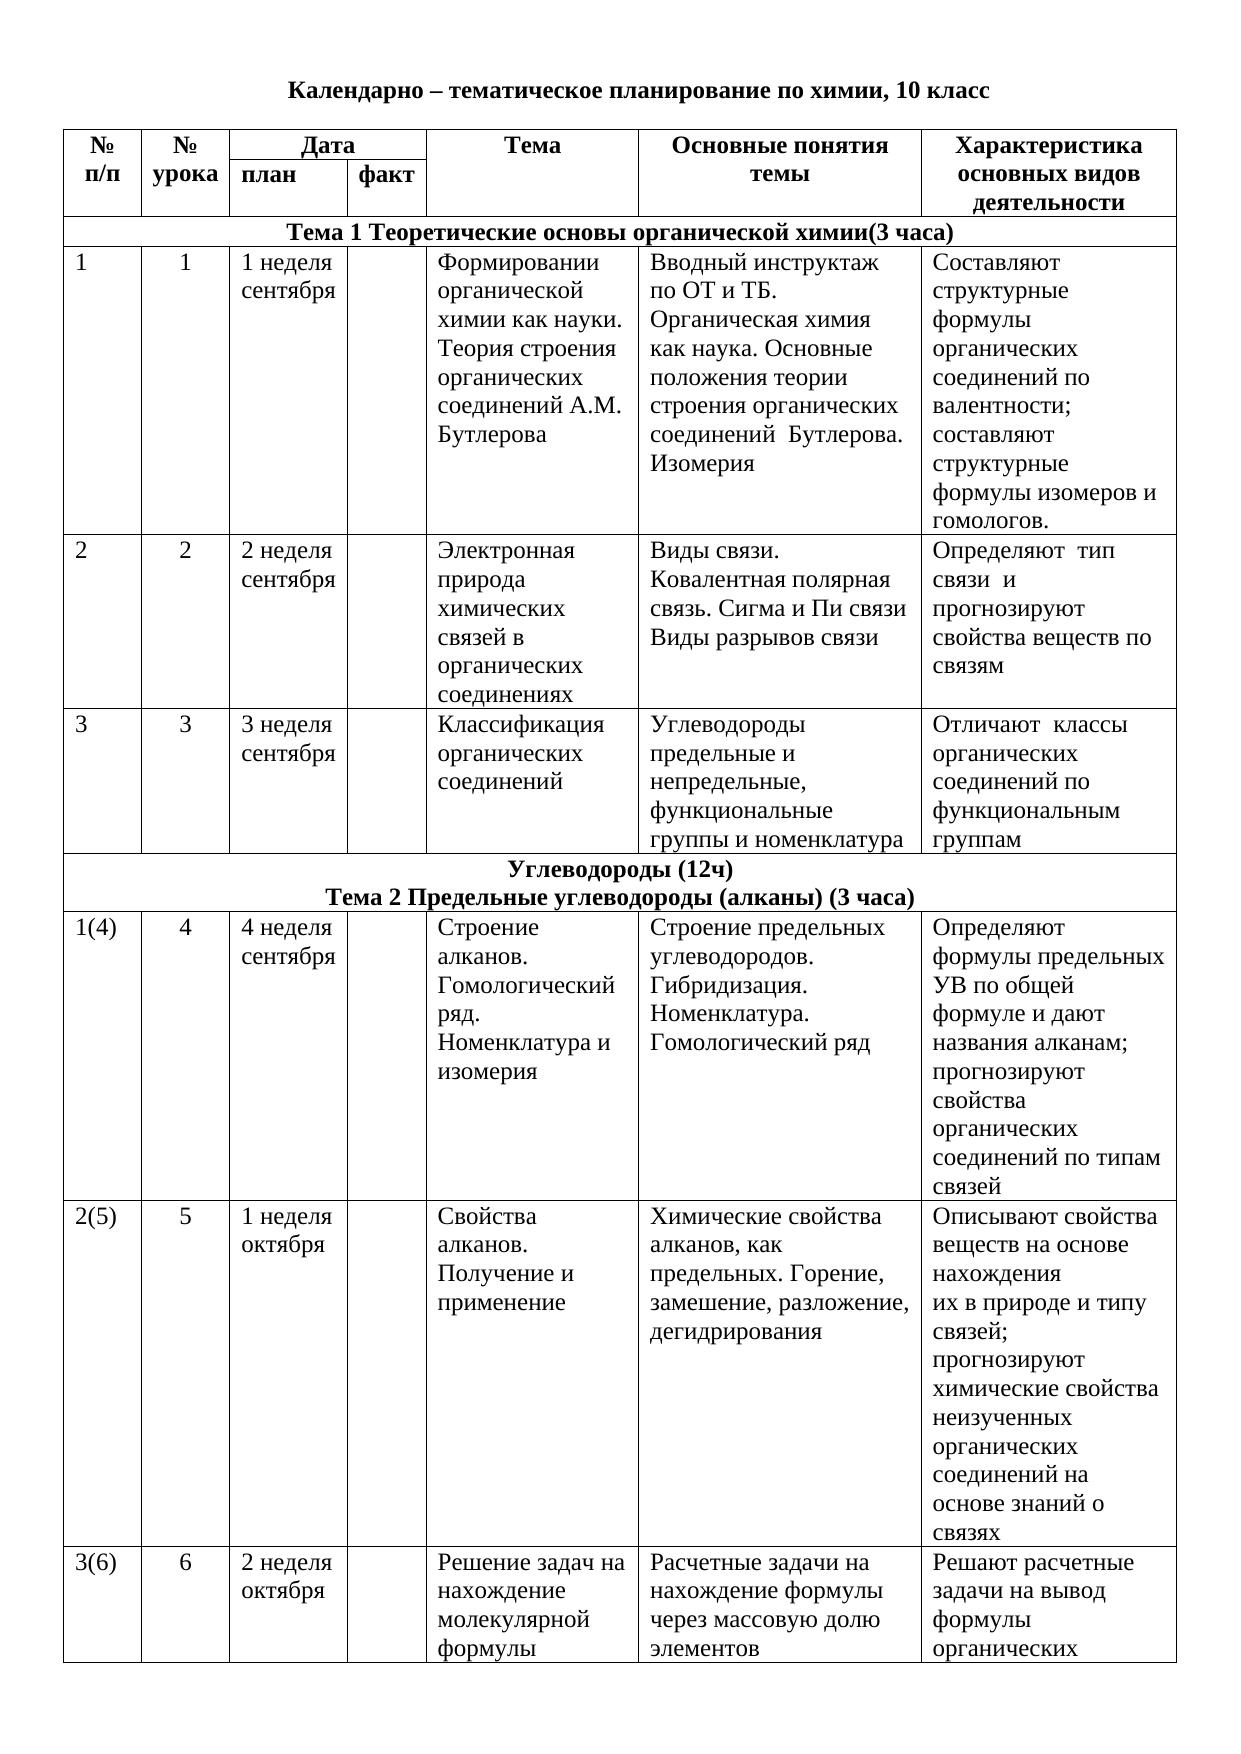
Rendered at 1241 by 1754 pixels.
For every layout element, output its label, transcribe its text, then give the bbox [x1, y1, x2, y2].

table_cell Свойства алканов. Получение и применение [427, 1201, 638, 1546]
table_cell Виды связи. Ковалентная полярная связь. Сигма и Пи связи Виды разрывов связи [639, 535, 921, 708]
table_header Основные понятия темы [639, 130, 921, 216]
table_cell Вводный инструктаж по ОТ и ТБ. Органическая химия как наука. Основные положения теории строения органических соединений Бутлерова. Изомерия [639, 247, 921, 534]
table_cell [348, 535, 426, 708]
table_cell Строение алканов. Гомологический ряд. Номенклатура и изомерия [427, 912, 638, 1200]
table_cell Химические свойства алканов, как предельных. Горение, замешение, разложение, дегидрирования [639, 1201, 921, 1546]
table_cell Электронная природа химических связей в органических соединениях [427, 535, 638, 708]
table_cell Oписывают свойства веществ на основе нахождения их в природе и типу связей; прогнозируют химические свойства неизученных органических соединений на основе знаний о связях [922, 1201, 1176, 1546]
table_cell 4 неделя сентября [230, 912, 347, 1200]
table_cell 1 [64, 247, 141, 534]
table_header № п/п [64, 130, 141, 216]
table_cell план [230, 160, 347, 216]
table_cell Классификация органических соединений [427, 709, 638, 853]
table_cell 6 [142, 1547, 229, 1662]
table_cell 4 [142, 912, 229, 1200]
table_header № урока [142, 130, 229, 216]
table_cell 1 неделя сентября [230, 247, 347, 534]
table_cell 3(6) [64, 1547, 141, 1662]
table_cell 1 неделя октября [230, 1201, 347, 1546]
table_cell 2 [142, 535, 229, 708]
table_cell факт [348, 160, 426, 216]
table_cell 5 [142, 1201, 229, 1546]
table_cell Отличают классы органических соединений по функциональным группам [922, 709, 1176, 853]
table_cell 1 [142, 247, 229, 534]
table_cell [348, 247, 426, 534]
table_cell 2 [64, 535, 141, 708]
table_cell Oпределяют формулы предельных УВ по общей формуле и дают названия алканам; прогнозируют свойства органических соединений по типам связей [922, 912, 1176, 1200]
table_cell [427, 1547, 638, 1662]
table_cell 3 [142, 709, 229, 853]
table_cell [348, 709, 426, 853]
table_cell [348, 1547, 426, 1662]
table_cell [348, 1201, 426, 1546]
table_header Дата [230, 130, 426, 158]
table_header Характеристика основных видов деятельности [922, 130, 1176, 216]
table_cell Углеводороды предельные и непредельные, функциональные группы и номенклатура [639, 709, 921, 853]
text Календарно – тематическое планирование по химии, 10 класс [112, 75, 1165, 104]
table_cell 2 неделя сентября [230, 535, 347, 708]
table_cell Формировании органической химии как науки. Теория строения органических соединений А.М. Бутлерова [427, 247, 638, 534]
table_cell 3 неделя сентября [230, 709, 347, 853]
table_cell 3 [64, 709, 141, 853]
table_cell Строение предельных углеводородов. Гибридизация. Номенклатура. Гомологический ряд [639, 912, 921, 1200]
table_cell Составляют структурные формулы органических соединений по валентности; составляют структурные формулы изомеров и гомологов. [922, 247, 1176, 534]
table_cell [922, 1547, 1176, 1662]
table_cell Определяют тип связи и прогнозируют свойства веществ по связям [922, 535, 1176, 708]
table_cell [639, 1547, 921, 1662]
table_header Тема [427, 130, 638, 216]
table_cell Углеводороды (12ч) Тема 2 Предельные углеводороды (алканы) (3 часа) [64, 854, 1176, 911]
table_cell Тема 1 Теоретические основы органической химии(3 часа) [64, 217, 1176, 246]
table_cell [348, 912, 426, 1200]
table_cell 1(4) [64, 912, 141, 1200]
table_cell 2(5) [64, 1201, 141, 1546]
table_cell 2 неделя октября [230, 1547, 347, 1662]
